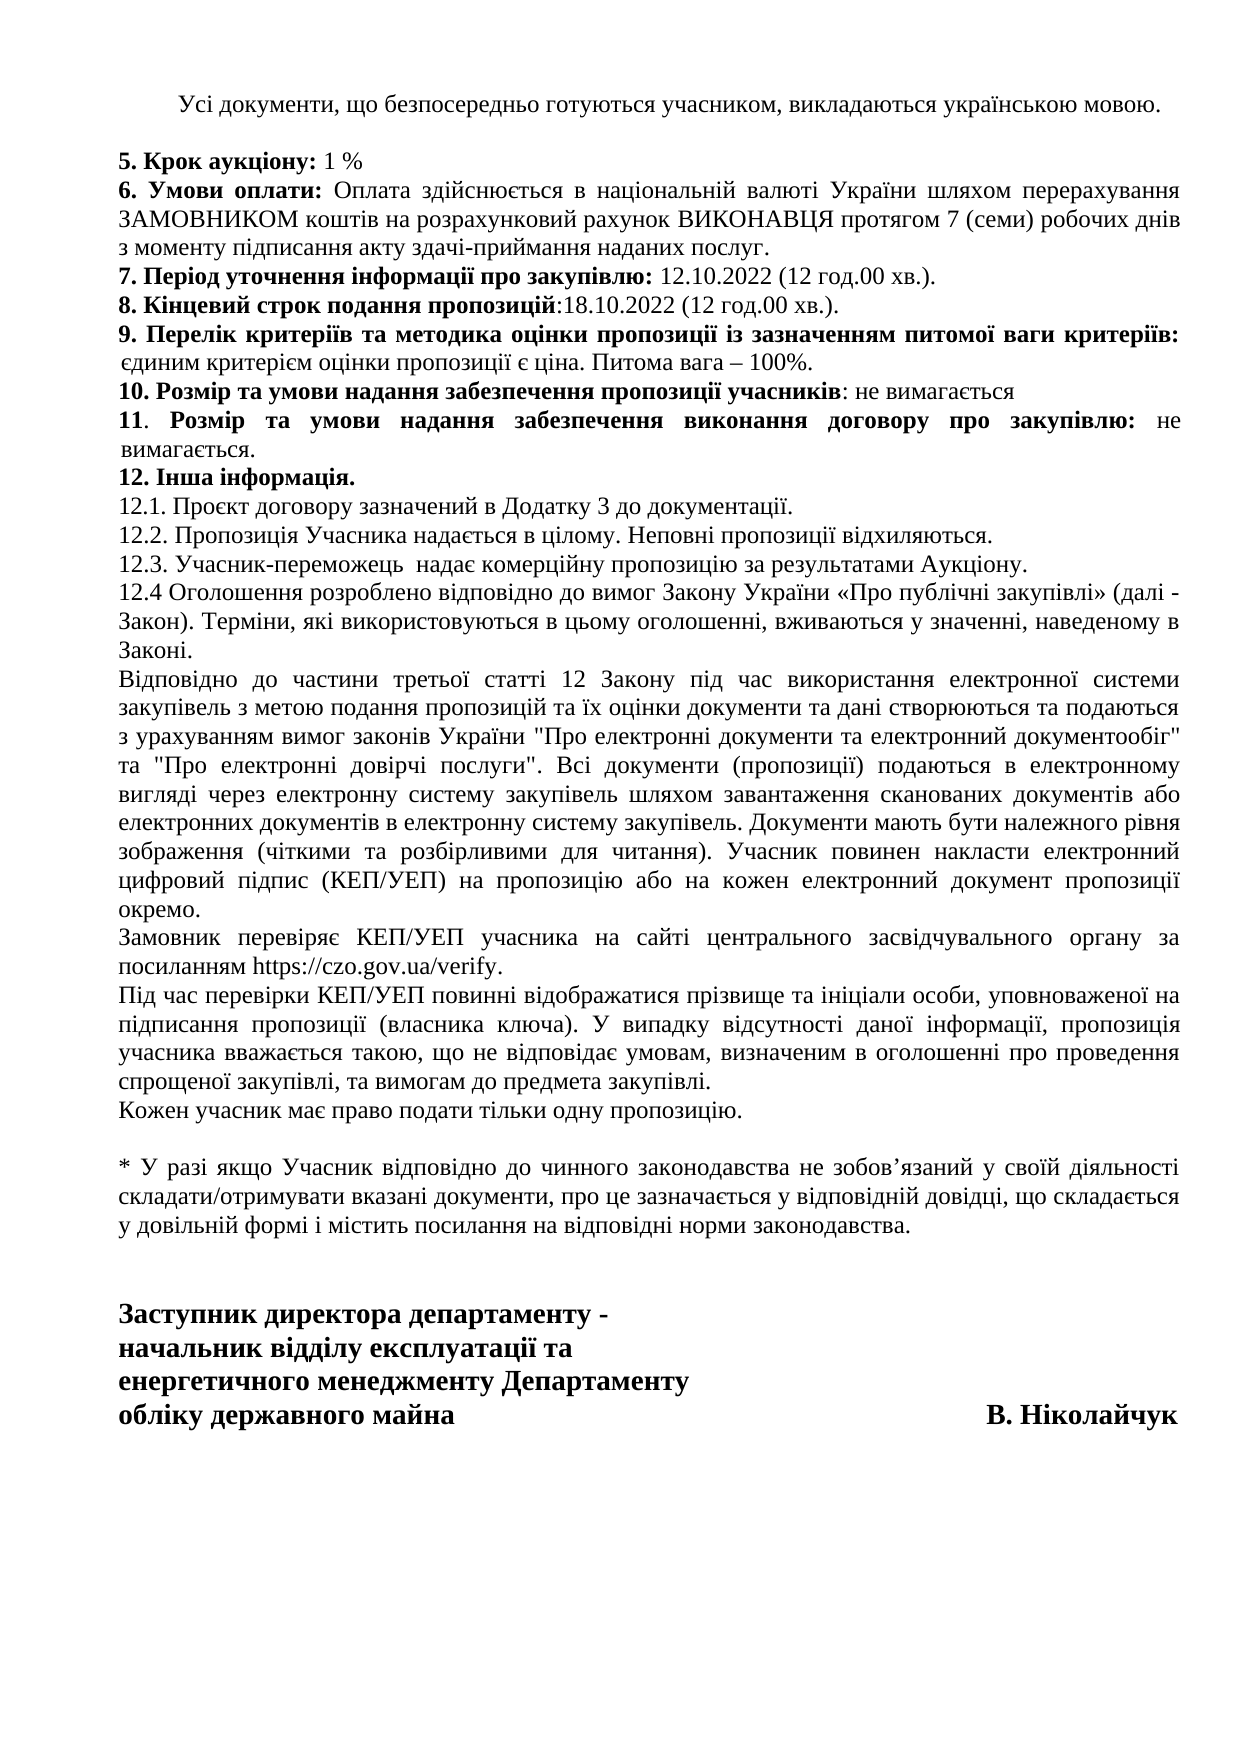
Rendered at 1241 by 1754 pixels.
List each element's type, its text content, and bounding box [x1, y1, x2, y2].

text 10. Розмір та умови надання забезпечення пропозиції учасників: не вимагається [118, 376, 1181, 405]
text 12.4 Оголошення розроблено відповідно до вимог Закону України «Про публічні закупівлі» (далі - Закон). Терміни, які використовуються в цьому оголошенні, вживаються у значенні, наведеному в Законі. [118, 577, 1181, 664]
text Кожен учасник має право подати тільки одну пропозицію. [118, 1095, 1181, 1124]
text 12.2. Пропозиція Учасника надається в цілому. Неповні пропозиції відхиляються. [118, 520, 1181, 549]
text 12.1. Проєкт договору зазначений в Додатку 3 до документації. [118, 491, 1181, 520]
text Усі документи, що безпосередньо готуються учасником, викладаються українською мовою. [118, 89, 1181, 117]
text енергетичного менеджменту Департаменту [118, 1363, 1181, 1397]
text 8. Кінцевий строк подання пропозицій:18.10.2022 (12 год.00 хв.). [118, 290, 1181, 319]
text 12. Інша інформація. [118, 462, 1181, 491]
text начальник відділу експлуатації та [118, 1330, 1181, 1363]
text 6. Умови оплати: Оплата здійснюється в національній валюті України шляхом перерахування ЗАМОВНИКОМ коштів на розрахунковий рахунок ВИКОНАВЦЯ протягом 7 (семи) робочих днів з моменту підписання акту здачі-приймання наданих послуг. [118, 175, 1181, 261]
text Замовник перевіряє КЕП/УЕП учасника на сайті центрального засвідчувального органу за посиланням https://czo.gov.ua/verify. [118, 922, 1181, 980]
text обліку державного майна В. Ніколайчук [118, 1397, 1181, 1430]
text 9. Перелік критеріїв та методика оцінки пропозиції із зазначенням питомої ваги критеріїв: єдиним критерієм оцінки пропозиції є ціна. Питома вага – 100%. [118, 319, 1181, 376]
text 5. Крок аукціону: 1 % [118, 146, 1181, 175]
text Відповідно до частини третьої статті 12 Закону під час використання електронної системи закупівель з метою подання пропозицій та їх оцінки документи та дані створюються та подаються з урахуванням вимог законів України "Про електронні документи та електронний документообіг" та "Про електронні довірчі послуги". Всі документи (пропозиції) подаються в електронному вигляді через електронну систему закупівель шляхом завантаження сканованих документів або електронних документів в електронну систему закупівель. Документи мають бути належного рівня зображення (чіткими та розбірливими для читання). Учасник повинен накласти електронний цифровий підпис (КЕП/УЕП) на пропозицію або на кожен електронний документ пропозиції окремо. [118, 664, 1181, 922]
text 7. Період уточнення інформації про закупівлю: 12.10.2022 (12 год.00 хв.). [118, 261, 1181, 290]
text Під час перевірки КЕП/УЕП повинні відображатися прізвище та ініціали особи, уповноваженої на підписання пропозиції (власника ключа). У випадку відсутності даної інформації, пропозиція учасника вважається такою, що не відповідає умовам, визначеним в оголошенні про проведення спрощеної закупівлі, та вимогам до предмета закупівлі. [118, 980, 1181, 1095]
text 12.3. Учасник-переможець надає комерційну пропозицію за результатами Аукціону. [118, 549, 1181, 577]
text 11. Розмір та умови надання забезпечення виконання договору про закупівлю: не вимагається. [118, 405, 1181, 462]
text * У разі якщо Учасник відповідно до чинного законодавства не зобов’язаний у своїй діяльності складати/отримувати вказані документи, про це зазначається у відповідній довідці, що складається у довільній формі і містить посилання на відповідні норми законодавства. [118, 1152, 1181, 1239]
text Заступник директора департаменту - [118, 1296, 1181, 1330]
